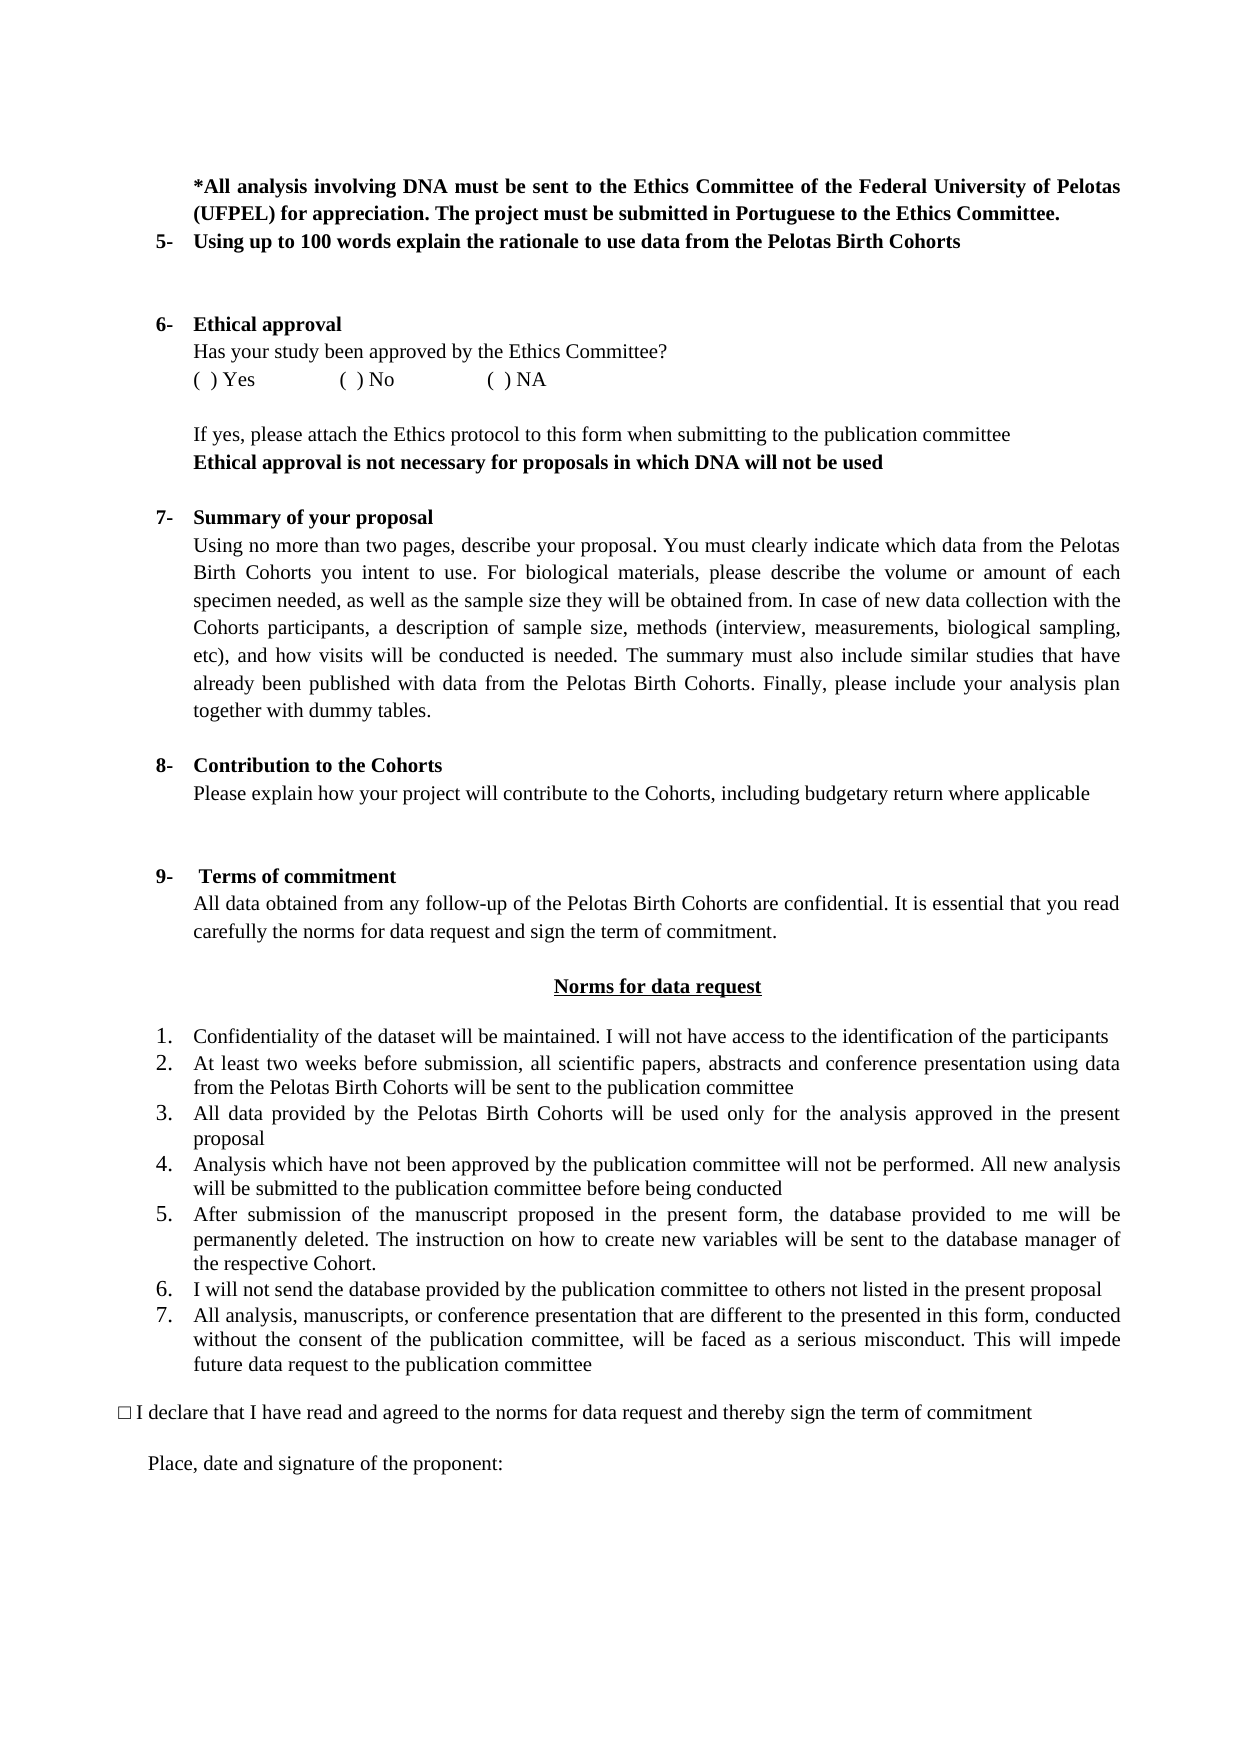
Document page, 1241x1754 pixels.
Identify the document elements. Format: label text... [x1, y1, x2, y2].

list Summary of your proposal [156, 505, 1122, 529]
list ( ) Yes ( ) No ( ) NA [193, 367, 1122, 391]
list After submission of the manuscript proposed in the present form, the database provided to me will be permanently deleted. The instruction on how to create new variables will be sent to the database manager of the respective Cohort. [156, 1200, 1122, 1275]
list All data provided by the Pelotas Birth Cohorts will be used only for the analysis approved in the present proposal [156, 1099, 1122, 1150]
list All data obtained from any follow-up of the Pelotas Birth Cohorts are confidential. It is essential that you read carefully the norms for data request and sign the term of commitment. [193, 891, 1122, 943]
list Has your study been approved by the Ethics Committee? [193, 339, 1122, 363]
list Place, date and signature of the proponent: [148, 1451, 1122, 1475]
list Using no more than two pages, describe your proposal. You must clearly indicate which data from the Pelotas Birth Cohorts you intent to use. For biological materials, please describe the volume or amount of each specimen needed, as well as the sample size they will be obtained from. In case of new data collection with the Cohorts participants, a description of sample size, methods (interview, measurements, biological sampling, etc), and how visits will be conducted is needed. The summary must also include similar studies that have already been published with data from the Pelotas Birth Cohorts. Finally, please include your analysis plan together with dummy tables. [193, 532, 1122, 722]
list If yes, please attach the Ethics protocol to this form when submitting to the publication committee [193, 422, 1122, 446]
list Contribution to the Cohorts [156, 753, 1122, 777]
text □ I declare that I have read and agreed to the norms for data request and thereby sign the term of commitment [118, 1399, 1122, 1424]
list All analysis, manuscripts, or conference presentation that are different to the presented in this form, conducted without the consent of the publication committee, will be faced as a serious misconduct. This will impede future data request to the publication committee [156, 1301, 1122, 1376]
list *All analysis involving DNA must be sent to the Ethics Committee of the Federal University of Pelotas (UFPEL) for appreciation. The project must be submitted in Portuguese to the Ethics Committee. [193, 174, 1122, 225]
list I will not send the database provided by the publication committee to others not listed in the present proposal [156, 1275, 1122, 1301]
list Ethical approval is not necessary for proposals in which DNA will not be used [193, 450, 1122, 474]
list Terms of commitment [156, 864, 1122, 888]
list Analysis which have not been approved by the publication committee will not be performed. All new analysis will be submitted to the publication committee before being conducted [156, 1150, 1122, 1200]
list Norms for data request [193, 974, 1122, 998]
list At least two weeks before submission, all scientific papers, abstracts and conference presentation using data from the Pelotas Birth Cohorts will be sent to the publication committee [156, 1049, 1122, 1099]
list Please explain how your project will contribute to the Cohorts, including budgetary return where applicable [193, 781, 1122, 805]
list Using up to 100 words explain the rationale to use data from the Pelotas Birth Cohorts [156, 229, 1122, 253]
list Ethical approval [156, 312, 1122, 336]
list Confidentiality of the dataset will be maintained. I will not have access to the identification of the participants [156, 1023, 1122, 1049]
